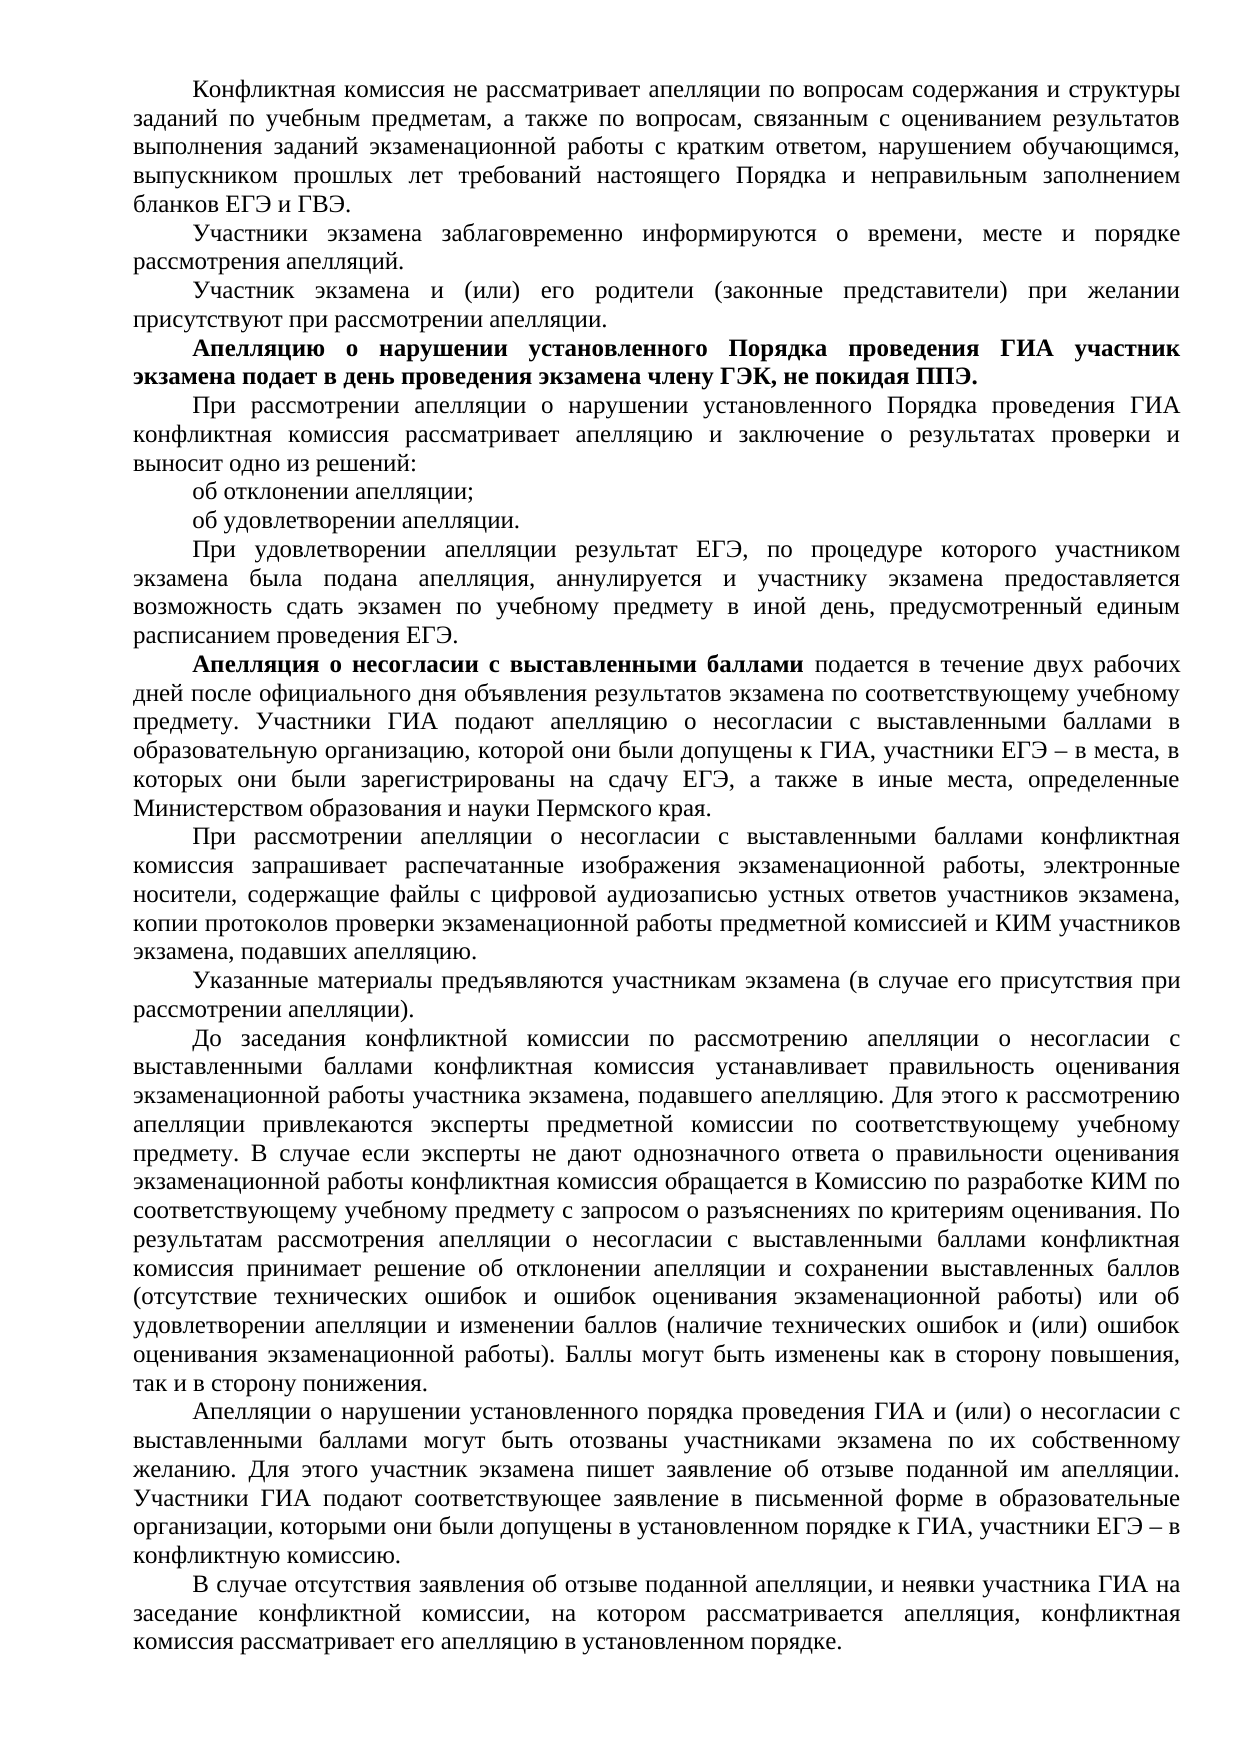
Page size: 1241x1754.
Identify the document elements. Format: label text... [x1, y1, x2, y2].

text Участники экзамена заблаговременно информируются о времени, месте и порядке рассмотрения апелляций. [133, 218, 1181, 275]
text При удовлетворении апелляции результат ЕГЭ, по процедуре которого участником экзамена была подана апелляция, аннулируется и участнику экзамена предоставляется возможность сдать экзамен по учебному предмету в иной день, предусмотренный единым расписанием проведения ЕГЭ. [133, 534, 1181, 649]
text об удовлетворении апелляции. [133, 505, 1181, 534]
text Апелляцию о нарушении установленного Порядка проведения ГИА участник экзамена подает в день проведения экзамена члену ГЭК, не покидая ППЭ. [133, 333, 1181, 390]
text Указанные материалы предъявляются участникам экзамена (в случае его присутствия при рассмотрении апелляции). [133, 965, 1181, 1023]
text В случае отсутствия заявления об отзыве поданной апелляции, и неявки участника ГИА на заседание конфликтной комиссии, на котором рассматривается апелляция, конфликтная комиссия рассматривает его апелляцию в установленном порядке. [133, 1569, 1181, 1655]
text Участник экзамена и (или) его родители (законные представители) при желании присутствуют при рассмотрении апелляции. [133, 275, 1181, 333]
text До заседания конфликтной комиссии по рассмотрению апелляции о несогласии с выставленными баллами конфликтная комиссия устанавливает правильность оценивания экзаменационной работы участника экзамена, подавшего апелляцию. Для этого к рассмотрению апелляции привлекаются эксперты предметной комиссии по соответствующему учебному предмету. В случае если эксперты не дают однозначного ответа о правильности оценивания экзаменационной работы конфликтная комиссия обращается в Комиссию по разработке КИМ по соответствующему учебному предмету с запросом о разъяснениях по критериям оценивания. По результатам рассмотрения апелляции о несогласии с выставленными баллами конфликтная комиссия принимает решение об отклонении апелляции и сохранении выставленных баллов (отсутствие технических ошибок и ошибок оценивания экзаменационной работы) или об удовлетворении апелляции и изменении баллов (наличие технических ошибок и (или) ошибок оценивания экзаменационной работы). Баллы могут быть изменены как в сторону повышения, так и в сторону понижения. [133, 1023, 1181, 1396]
text Апелляции о нарушении установленного порядка проведения ГИА и (или) о несогласии с выставленными баллами могут быть отозваны участниками экзамена по их собственному желанию. Для этого участник экзамена пишет заявление об отзыве поданной им апелляции. Участники ГИА подают соответствующее заявление в письменной форме в образовательные организации, которыми они были допущены в установленном порядке к ГИА, участники ЕГЭ – в конфликтную комиссию. [133, 1396, 1181, 1569]
text Конфликтная комиссия не рассматривает апелляции по вопросам содержания и структуры заданий по учебным предметам, а также по вопросам, связанным с оцениванием результатов выполнения заданий экзаменационной работы с кратким ответом, нарушением обучающимся, выпускником прошлых лет требований настоящего Порядка и неправильным заполнением бланков ЕГЭ и ГВЭ. [133, 74, 1181, 218]
text об отклонении апелляции; [133, 476, 1181, 505]
text При рассмотрении апелляции о нарушении установленного Порядка проведения ГИА конфликтная комиссия рассматривает апелляцию и заключение о результатах проверки и выносит одно из решений: [133, 390, 1181, 476]
text При рассмотрении апелляции о несогласии с выставленными баллами конфликтная комиссия запрашивает распечатанные изображения экзаменационной работы, электронные носители, содержащие файлы с цифровой аудиозаписью устных ответов участников экзамена, копии протоколов проверки экзаменационной работы предметной комиссией и КИМ участников экзамена, подавших апелляцию. [133, 821, 1181, 965]
text Апелляция о несогласии с выставленными баллами подается в течение двух рабочих дней после официального дня объявления результатов экзамена по соответствующему учебному предмету. Участники ГИА подают апелляцию о несогласии с выставленными баллами в образовательную организацию, которой они были допущены к ГИА, участники ЕГЭ – в места, в которых они были зарегистрированы на сдачу ЕГЭ, а также в иные места, определенные Министерством образования и науки Пермского края. [133, 649, 1181, 821]
